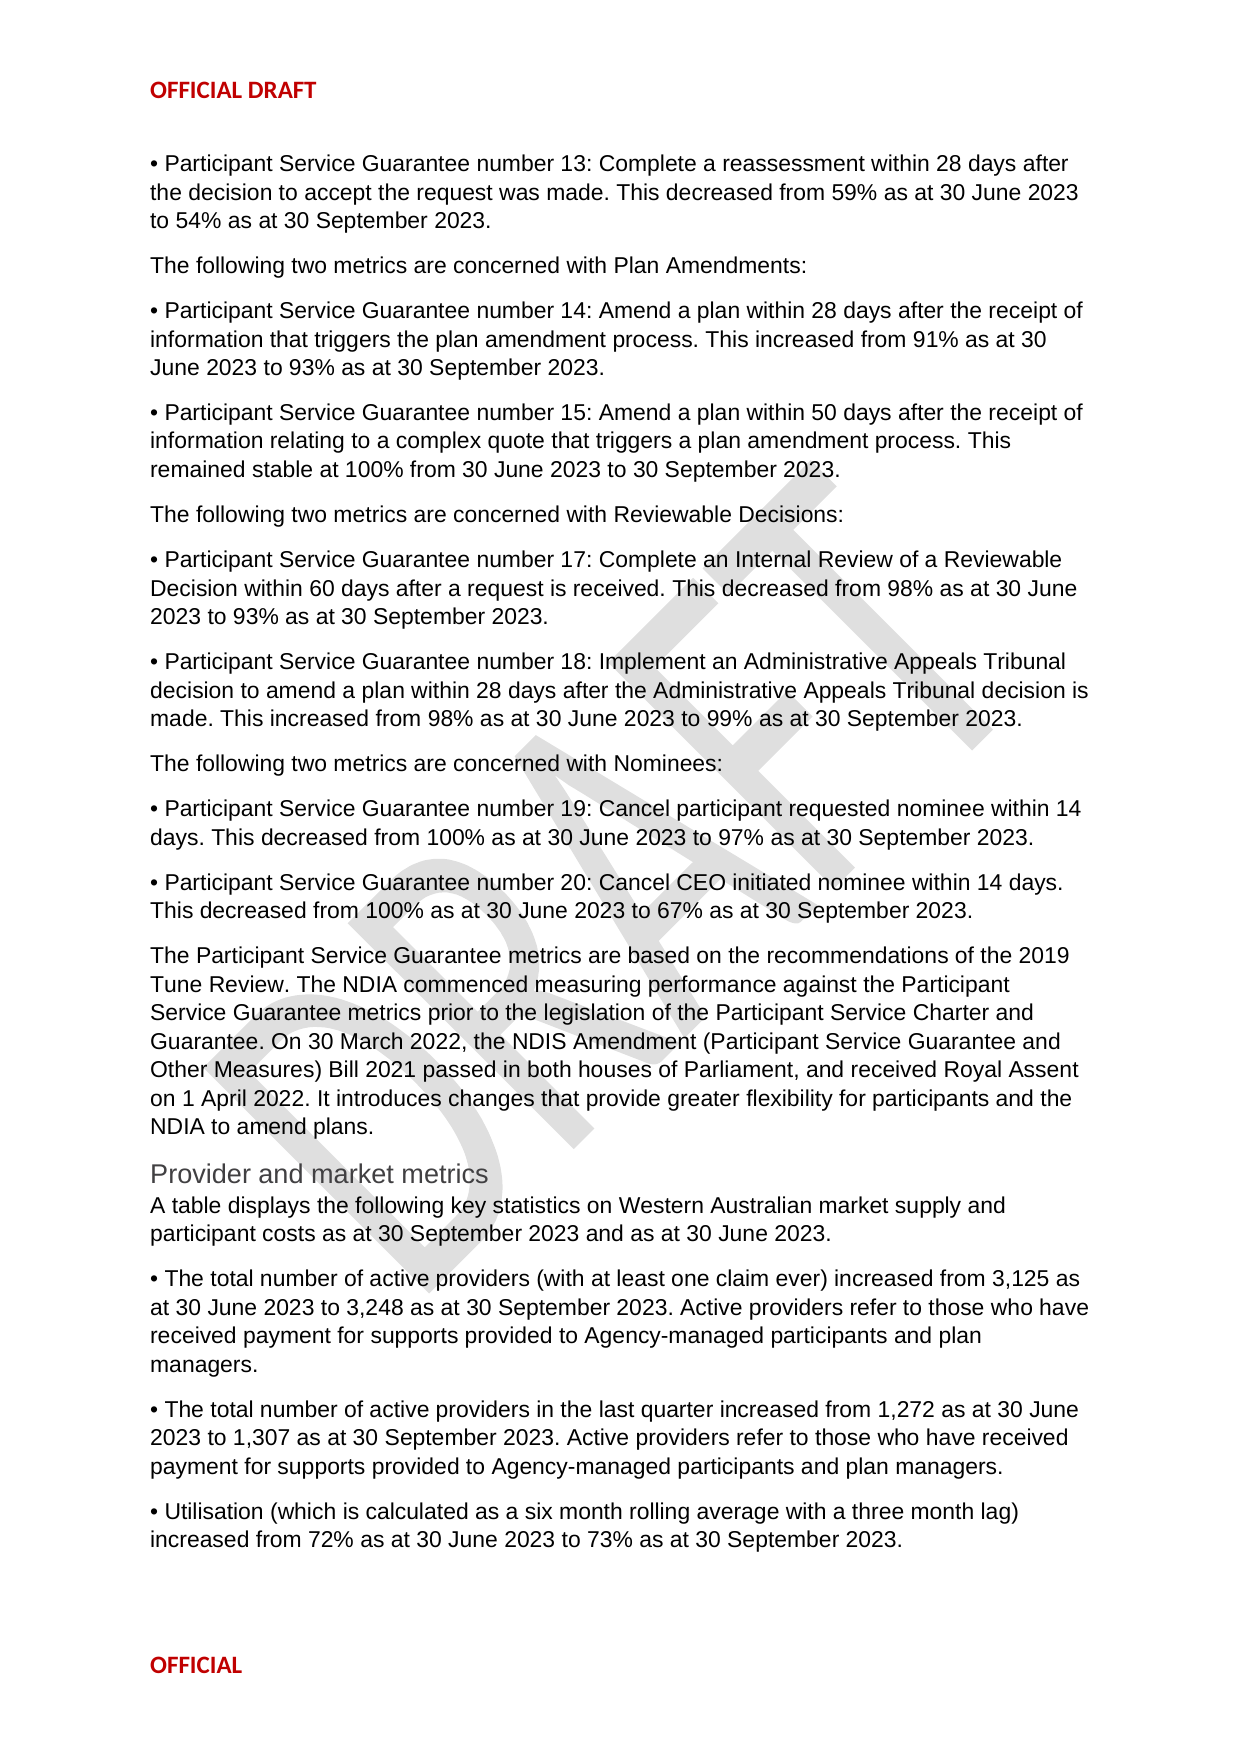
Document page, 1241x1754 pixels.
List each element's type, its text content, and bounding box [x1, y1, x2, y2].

text The Participant Service Guarantee metrics are based on the recommendations of the 2019 Tune Review. The NDIA commenced measuring performance against the Participant Service Guarantee metrics prior to the legislation of the Participant Service Charter and Guarantee. On 30 March 2022, the NDIS Amendment (Participant Service Guarantee and Other Measures) Bill 2021 passed in both houses of Parliament, and received Royal Assent on 1 April 2022. It introduces changes that provide greater flexibility for participants and the NDIA to amend plans. [150, 942, 1090, 1139]
text • Participant Service Guarantee number 13: Complete a reassessment within 28 days after the decision to accept the request was made. This decreased from 59% as at 30 June 2023 to 54% as at 30 September 2023. [150, 150, 1090, 233]
text • Participant Service Guarantee number 14: Amend a plan within 28 days after the receipt of information that triggers the plan amendment process. This increased from 91% as at 30 June 2023 to 93% as at 30 September 2023. [150, 297, 1090, 380]
text A table displays the following key statistics on Western Australian market supply and participant costs as at 30 September 2023 and as at 30 June 2023. [150, 1192, 1090, 1247]
text • Participant Service Guarantee number 20: Cancel CEO initiated nominee within 14 days. This decreased from 100% as at 30 June 2023 to 67% as at 30 September 2023. [150, 869, 1090, 923]
text The following two metrics are concerned with Nominees: [150, 750, 1090, 776]
text • Participant Service Guarantee number 19: Cancel participant requested nominee within 14 days. This decreased from 100% as at 30 June 2023 to 97% as at 30 September 2023. [150, 795, 1090, 850]
text • Participant Service Guarantee number 17: Complete an Internal Review of a Reviewable Decision within 60 days after a request is received. This decreased from 98% as at 30 June 2023 to 93% as at 30 September 2023. [150, 546, 1090, 629]
text • Participant Service Guarantee number 18: Implement an Administrative Appeals Tribunal decision to amend a plan within 28 days after the Administrative Appeals Tribunal decision is made. This increased from 98% as at 30 June 2023 to 99% as at 30 September 2023. [150, 648, 1090, 731]
subtitle Provider and market metrics [150, 1158, 1090, 1189]
text The following two metrics are concerned with Plan Amendments: [150, 252, 1090, 278]
text • Participant Service Guarantee number 15: Amend a plan within 50 days after the receipt of information relating to a complex quote that triggers a plan amendment process. This remained stable at 100% from 30 June 2023 to 30 September 2023. [150, 399, 1090, 482]
text • Utilisation (which is calculated as a six month rolling average with a three month lag) increased from 72% as at 30 June 2023 to 73% as at 30 September 2023. [150, 1498, 1090, 1552]
text • The total number of active providers (with at least one claim ever) increased from 3,125 as at 30 June 2023 to 3,248 as at 30 September 2023. Active providers refer to those who have received payment for supports provided to Agency-managed participants and plan managers. [150, 1265, 1090, 1377]
text The following two metrics are concerned with Reviewable Decisions: [150, 501, 1090, 527]
text • The total number of active providers in the last quarter increased from 1,272 as at 30 June 2023 to 1,307 as at 30 September 2023. Active providers refer to those who have received payment for supports provided to Agency-managed participants and plan managers. [150, 1396, 1090, 1479]
